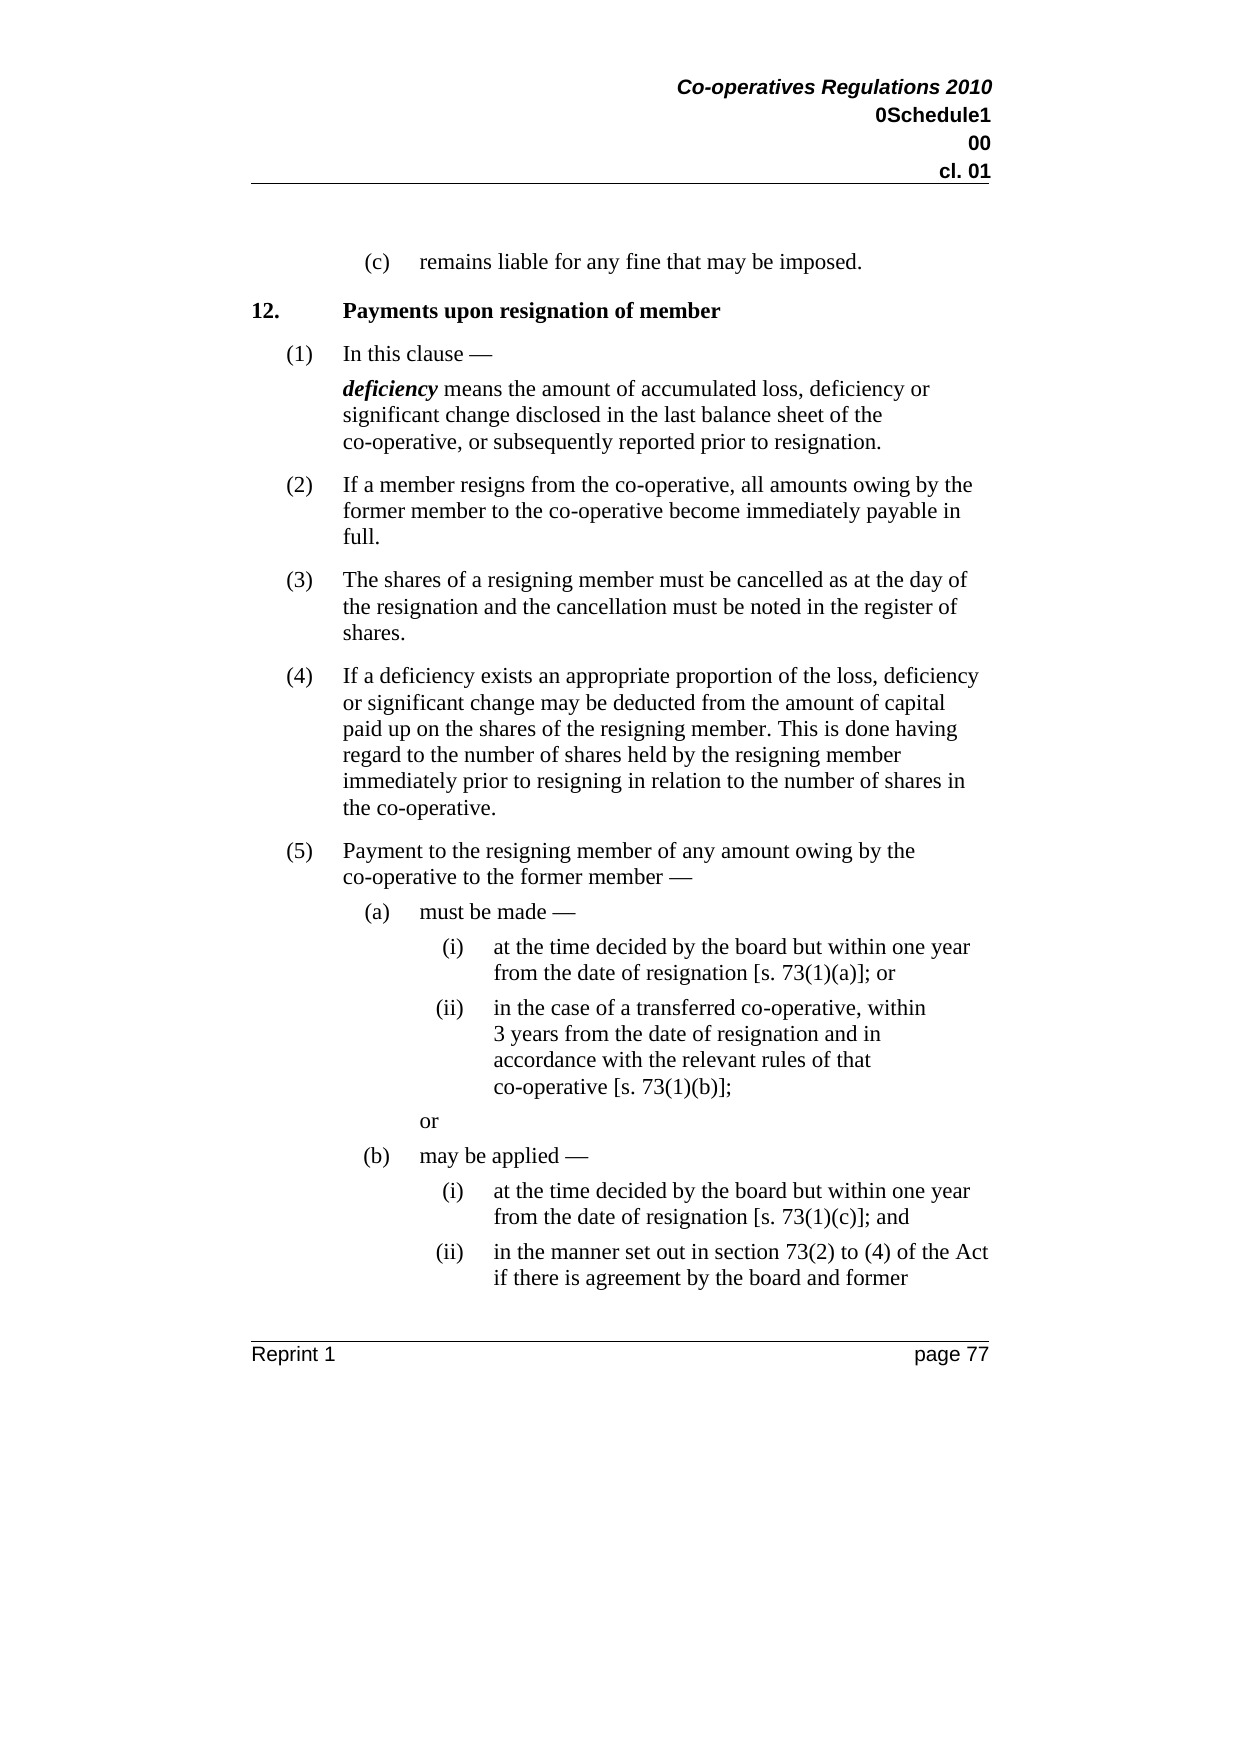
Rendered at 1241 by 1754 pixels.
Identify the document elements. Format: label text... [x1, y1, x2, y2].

text (ii) in the case of a transferred co-operative, within 3 years from the date of resignation and in accordance with the relevant rules of that co-operative [s. 73(1)(b)]; [251, 994, 989, 1099]
text (3) The shares of a resigning member must be cancelled as at the day of the resignation and the cancellation must be noted in the register of shares. [251, 566, 989, 646]
text (i) at the time decided by the board but within one year from the date of resignation [s. 73(1)(c)]; and [251, 1177, 989, 1229]
text (2) If a member resigns from the co-operative, all amounts owing by the former member to the co-operative become immediately payable in full. [251, 471, 989, 550]
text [251, 1238, 989, 1291]
text (4) If a deficiency exists an appropriate proportion of the loss, deficiency or significant change may be deducted from the amount of capital paid up on the shares of the resigning member. This is done having regard to the number of shares held by the resigning member immediately prior to resigning in relation to the number of shares in the co-operative. [251, 662, 989, 820]
text (i) at the time decided by the board but within one year from the date of resignation [s. 73(1)(a)]; or [251, 933, 989, 985]
text (c) remains liable for any fine that may be imposed. [251, 248, 989, 274]
text deficiency means the amount of accumulated loss, deficiency or significant change disclosed in the last balance sheet of the co-operative, or subsequently reported prior to resignation. [251, 375, 989, 454]
text (b) may be applied — [251, 1142, 989, 1168]
subtitle 12. Payments upon resignation of member [251, 297, 989, 324]
text (5) Payment to the resigning member of any amount owing by the co-operative to the former member — [251, 837, 989, 890]
text or [251, 1107, 989, 1134]
text (1) In this clause — [251, 340, 989, 367]
text (a) must be made — [251, 898, 989, 924]
